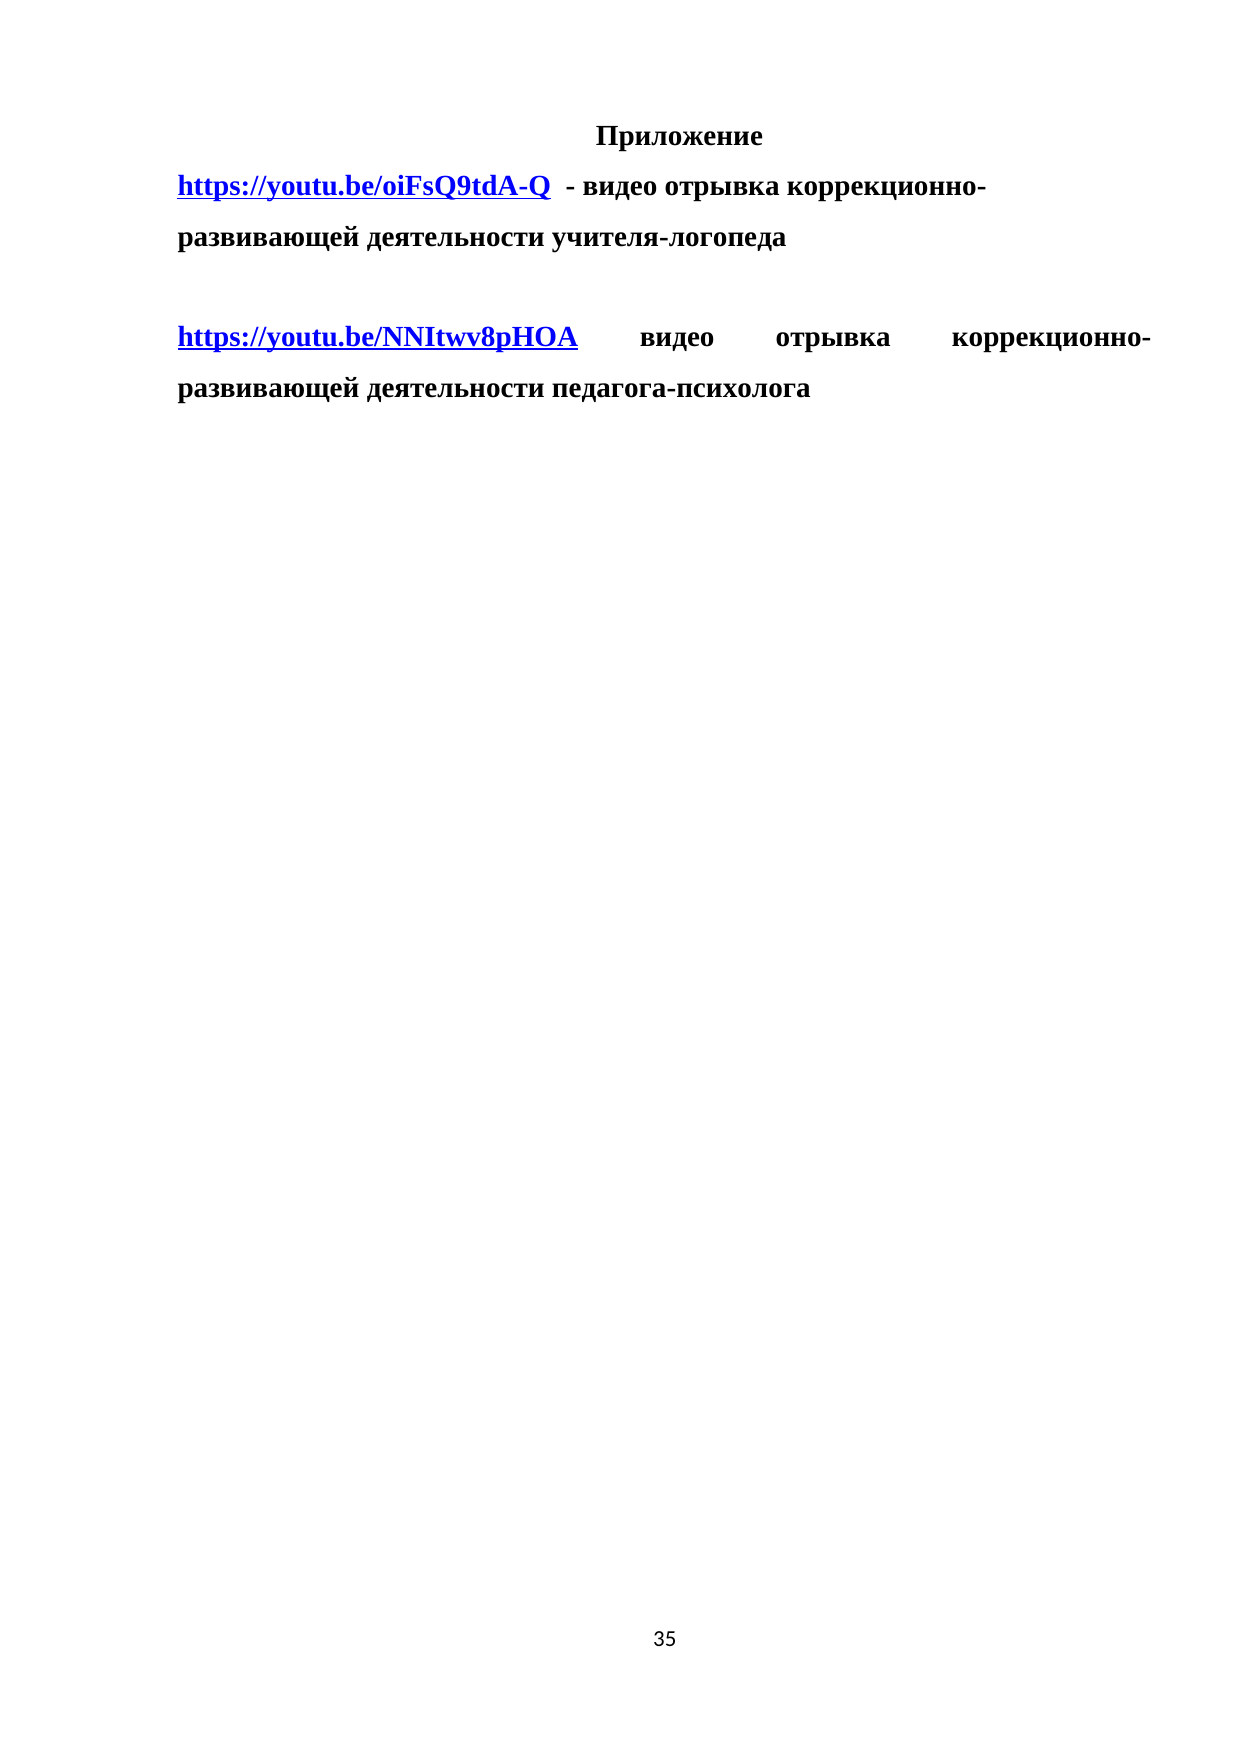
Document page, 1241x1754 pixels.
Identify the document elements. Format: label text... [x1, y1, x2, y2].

text https://youtu.be/oiFsQ9tdA-Q - видео отрывка коррекционно-развивающей деятельности учителя-логопеда [177, 168, 1152, 252]
text Приложение [177, 118, 1152, 152]
text https://youtu.be/NNItwv8pHOA видео отрывка коррекционно-развивающей деятельности педагога-психолога [177, 353, 1152, 403]
